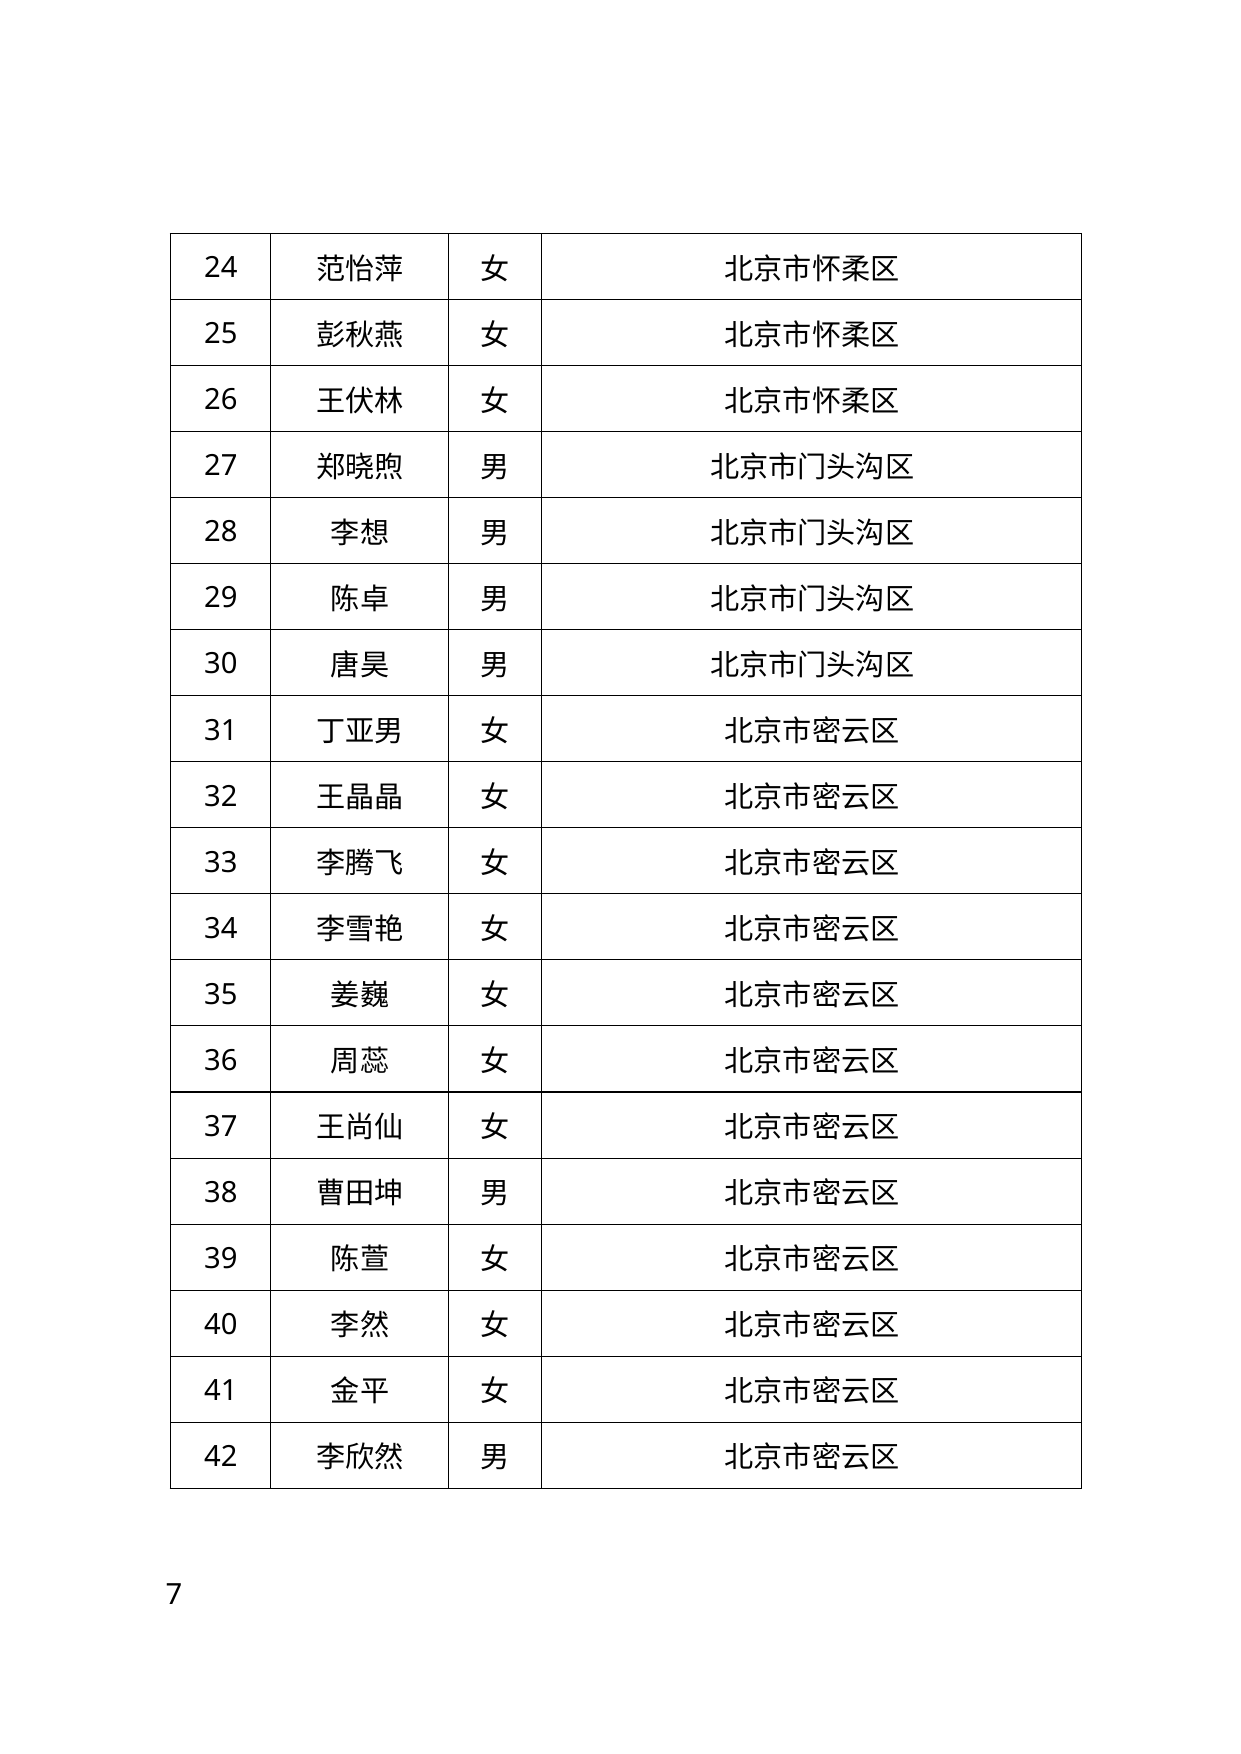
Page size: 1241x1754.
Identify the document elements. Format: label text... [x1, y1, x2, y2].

table_cell 女 [449, 828, 541, 893]
table_cell 陈卓 [271, 564, 448, 629]
table_cell 北京市密云区 [542, 1357, 1081, 1422]
table_cell 北京市密云区 [542, 1093, 1081, 1157]
table_cell 30 [171, 630, 270, 695]
table_cell 33 [171, 828, 270, 893]
table_cell 37 [171, 1093, 270, 1157]
table_cell 李然 [271, 1291, 448, 1356]
table_cell 38 [171, 1159, 270, 1223]
table_cell 范怡萍 [271, 234, 448, 299]
table_cell 25 [171, 300, 270, 365]
table_cell 北京市怀柔区 [542, 366, 1081, 431]
table_cell 李欣然 [271, 1423, 448, 1488]
table_cell 北京市门头沟区 [542, 432, 1081, 497]
table_cell 女 [449, 762, 541, 827]
table_cell 女 [449, 1225, 541, 1289]
table_cell 北京市门头沟区 [542, 498, 1081, 563]
table_cell 周蕊 [271, 1026, 448, 1091]
table_cell 女 [449, 1357, 541, 1422]
table_cell 曹田坤 [271, 1159, 448, 1223]
table_cell 北京市门头沟区 [542, 630, 1081, 695]
table_cell 北京市怀柔区 [542, 234, 1081, 299]
table_cell 北京市密云区 [542, 894, 1081, 959]
table_cell 北京市密云区 [542, 1159, 1081, 1223]
table_cell 李腾飞 [271, 828, 448, 893]
table_cell 北京市怀柔区 [542, 300, 1081, 365]
table_cell 唐昊 [271, 630, 448, 695]
table_cell 王伏林 [271, 366, 448, 431]
table_cell 李想 [271, 498, 448, 563]
table_cell 女 [449, 696, 541, 761]
table_cell 28 [171, 498, 270, 563]
table_cell 女 [449, 894, 541, 959]
table_cell 北京市密云区 [542, 1423, 1081, 1488]
table_cell 42 [171, 1423, 270, 1488]
table_cell 女 [449, 366, 541, 431]
table_cell 男 [449, 630, 541, 695]
table_cell 男 [449, 564, 541, 629]
table_cell 王晶晶 [271, 762, 448, 827]
table_cell 女 [449, 1093, 541, 1157]
table_cell 北京市密云区 [542, 1291, 1081, 1356]
table_cell 女 [449, 234, 541, 299]
table_cell 北京市密云区 [542, 696, 1081, 761]
table_cell 男 [449, 432, 541, 497]
table_cell 丁亚男 [271, 696, 448, 761]
table_cell 40 [171, 1291, 270, 1356]
table_cell 34 [171, 894, 270, 959]
table_cell 女 [449, 1291, 541, 1356]
table_cell 41 [171, 1357, 270, 1422]
table_cell 郑晓煦 [271, 432, 448, 497]
table_cell 29 [171, 564, 270, 629]
table_cell 北京市密云区 [542, 1225, 1081, 1289]
table_cell 女 [449, 1026, 541, 1091]
table_cell 北京市密云区 [542, 828, 1081, 893]
table_cell 男 [449, 1423, 541, 1488]
table_cell 李雪艳 [271, 894, 448, 959]
table_cell 男 [449, 1159, 541, 1223]
table_cell 北京市密云区 [542, 1026, 1081, 1091]
table_cell 27 [171, 432, 270, 497]
table_cell 金平 [271, 1357, 448, 1422]
table_cell 北京市密云区 [542, 762, 1081, 827]
table_cell 35 [171, 960, 270, 1025]
table_cell 32 [171, 762, 270, 827]
table_cell 男 [449, 498, 541, 563]
table_cell 姜巍 [271, 960, 448, 1025]
table_cell 陈萱 [271, 1225, 448, 1289]
table_cell 24 [171, 234, 270, 299]
table_cell 女 [449, 960, 541, 1025]
table_cell 31 [171, 696, 270, 761]
table_cell 39 [171, 1225, 270, 1289]
table_cell 北京市密云区 [542, 960, 1081, 1025]
table_cell 北京市门头沟区 [542, 564, 1081, 629]
table_cell 女 [449, 300, 541, 365]
table_cell 彭秋燕 [271, 300, 448, 365]
table_cell 26 [171, 366, 270, 431]
table_cell 36 [171, 1026, 270, 1091]
table_cell 王尚仙 [271, 1093, 448, 1157]
